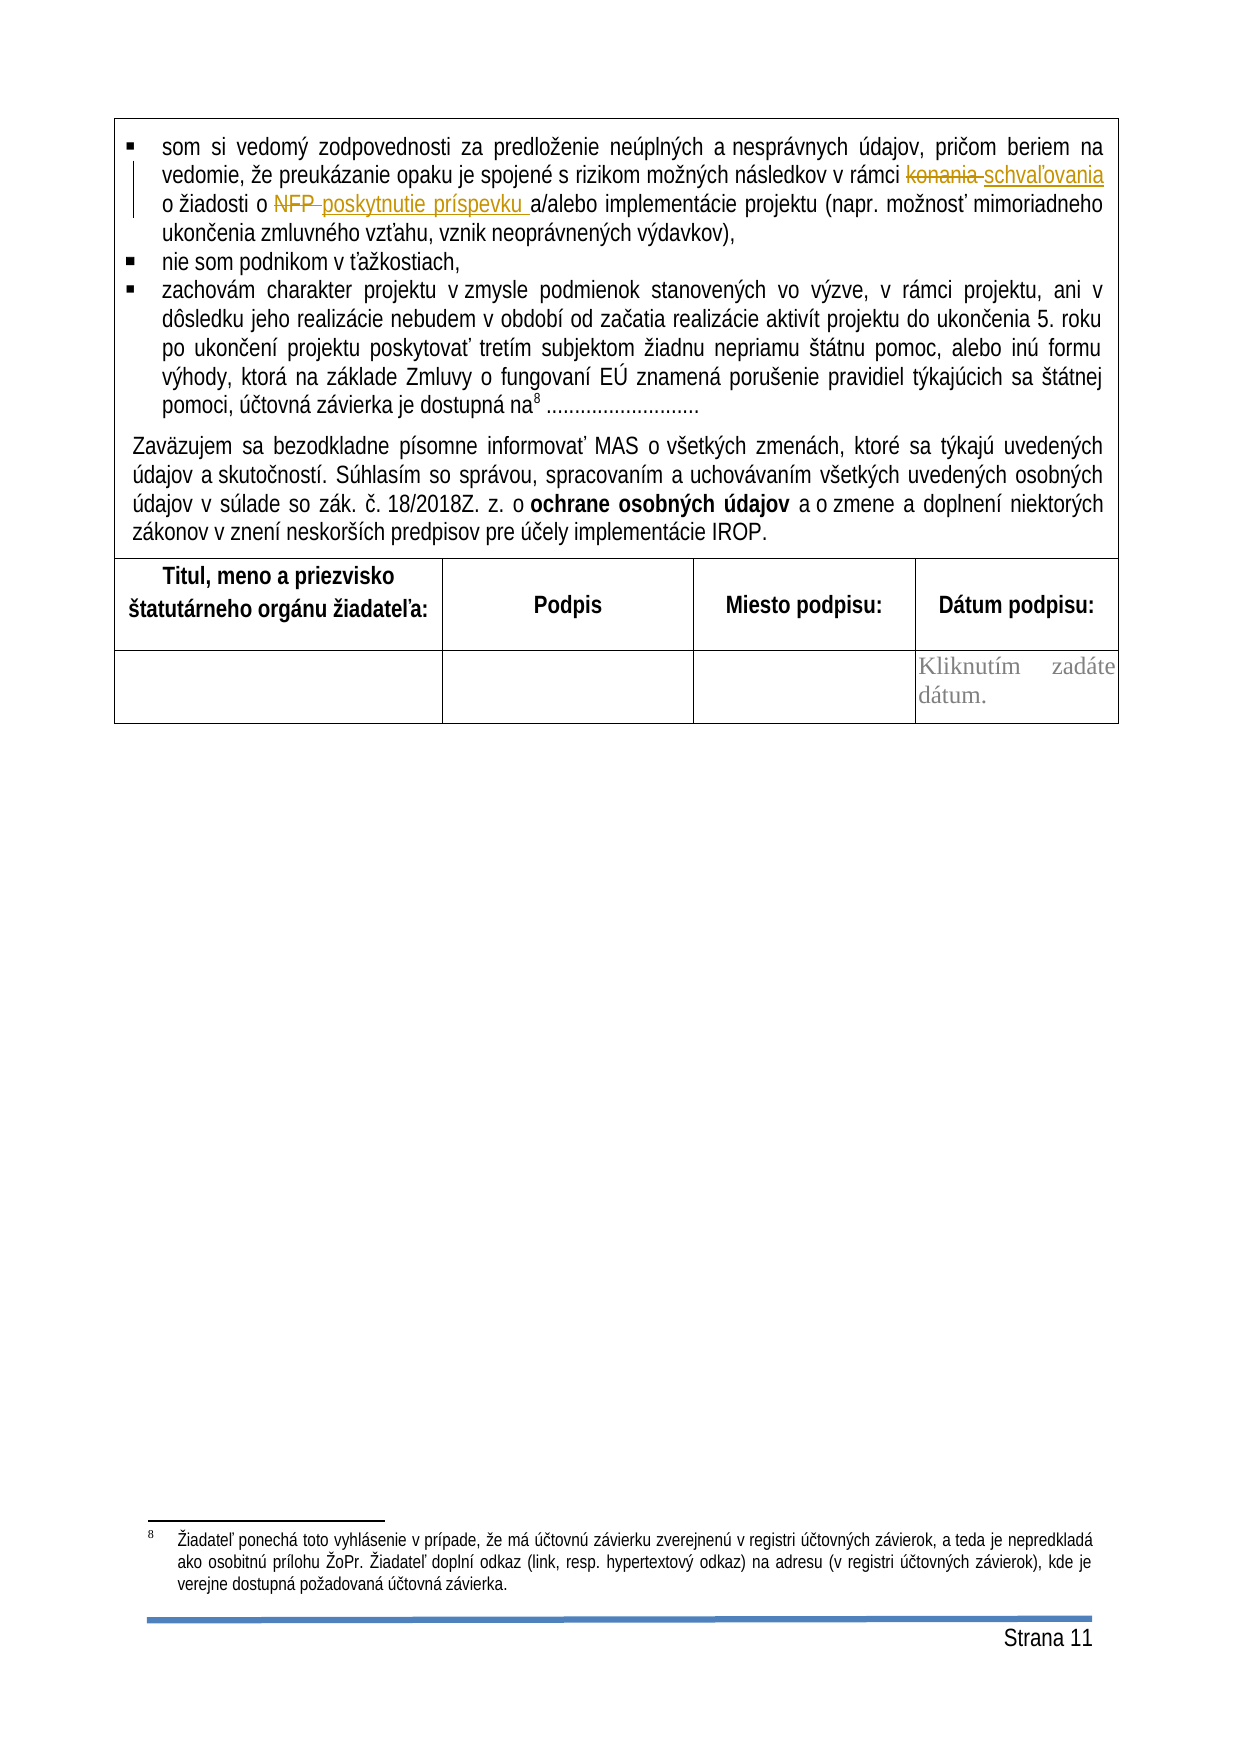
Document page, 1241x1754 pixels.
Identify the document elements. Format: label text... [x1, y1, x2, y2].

table_cell Podpis [443, 559, 693, 650]
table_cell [115, 119, 1118, 558]
table_cell [443, 651, 693, 722]
table_cell Titul, meno a priezvisko štatutárneho orgánu žiadateľa: [115, 559, 442, 650]
table_cell Miesto podpisu: [694, 559, 915, 650]
table_cell Dátum podpisu: [916, 559, 1118, 650]
table_cell [694, 651, 915, 722]
table_cell [115, 651, 442, 722]
